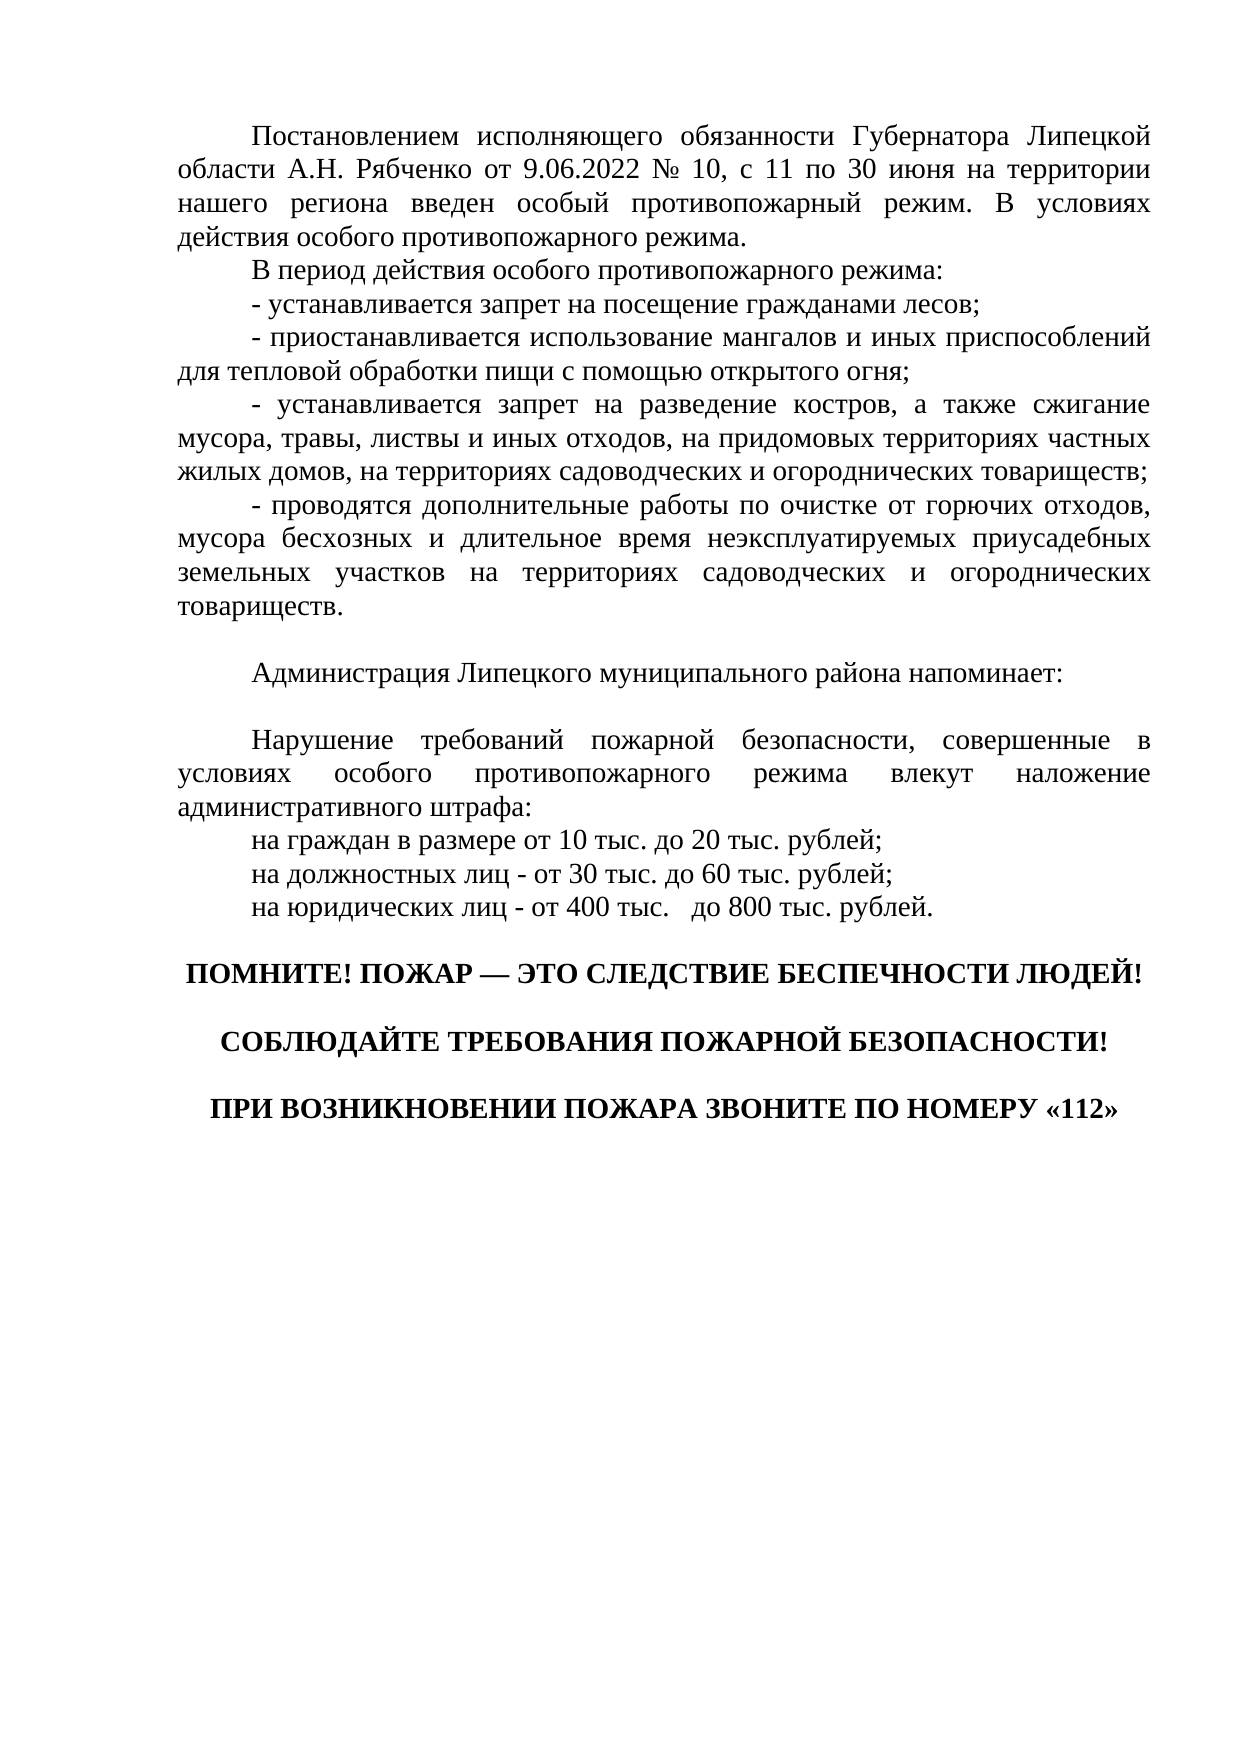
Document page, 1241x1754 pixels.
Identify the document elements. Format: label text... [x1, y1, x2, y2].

text - устанавливается запрет на посещение гражданами лесов; [177, 286, 1152, 319]
text Администрация Липецкого муниципального района напоминает: [177, 655, 1152, 688]
text В период действия особого противопожарного режима: [177, 252, 1152, 286]
text ПОМНИТЕ! ПОЖАР — ЭТО СЛЕДСТВИЕ БЕСПЕЧНОСТИ ЛЮДЕЙ! [177, 957, 1152, 990]
text - приостанавливается использование мангалов и иных приспособлений для тепловой обработки пищи с помощью открытого огня; [177, 319, 1152, 386]
text - проводятся дополнительные работы по очистке от горючих отходов, мусора бесхозных и длительное время неэксплуатируемых приусадебных земельных участков на территориях садоводческих и огороднических товариществ. [177, 487, 1152, 621]
text СОБЛЮДАЙТЕ ТРЕБОВАНИЯ ПОЖАРНОЙ БЕЗОПАСНОСТИ! [177, 1024, 1152, 1057]
text на должностных лиц - от 30 тыс. до 60 тыс. рублей; [177, 856, 1152, 889]
text на граждан в размере от 10 тыс. до 20 тыс. рублей; [177, 822, 1152, 856]
text на юридических лиц - от 400 тыс. до 800 тыс. рублей. [177, 889, 1152, 923]
text Постановлением исполняющего обязанности Губернатора Липецкой области А.Н. Рябченко от 9.06.2022 № 10, с 11 по 30 июня на территории нашего региона введен особый противопожарный режим. В условиях действия особого противопожарного режима. [177, 118, 1152, 252]
text Нарушение требований пожарной безопасности, совершенные в условиях особого противопожарного режима влекут наложение административного штрафа: [177, 722, 1152, 822]
text - устанавливается запрет на разведение костров, а также сжигание мусора, травы, листвы и иных отходов, на придомовых территориях частных жилых домов, на территориях садоводческих и огороднических товариществ; [177, 386, 1152, 487]
text ПРИ ВОЗНИКНОВЕНИИ ПОЖАРА ЗВОНИТЕ ПО НОМЕРУ «112» [177, 1091, 1152, 1124]
